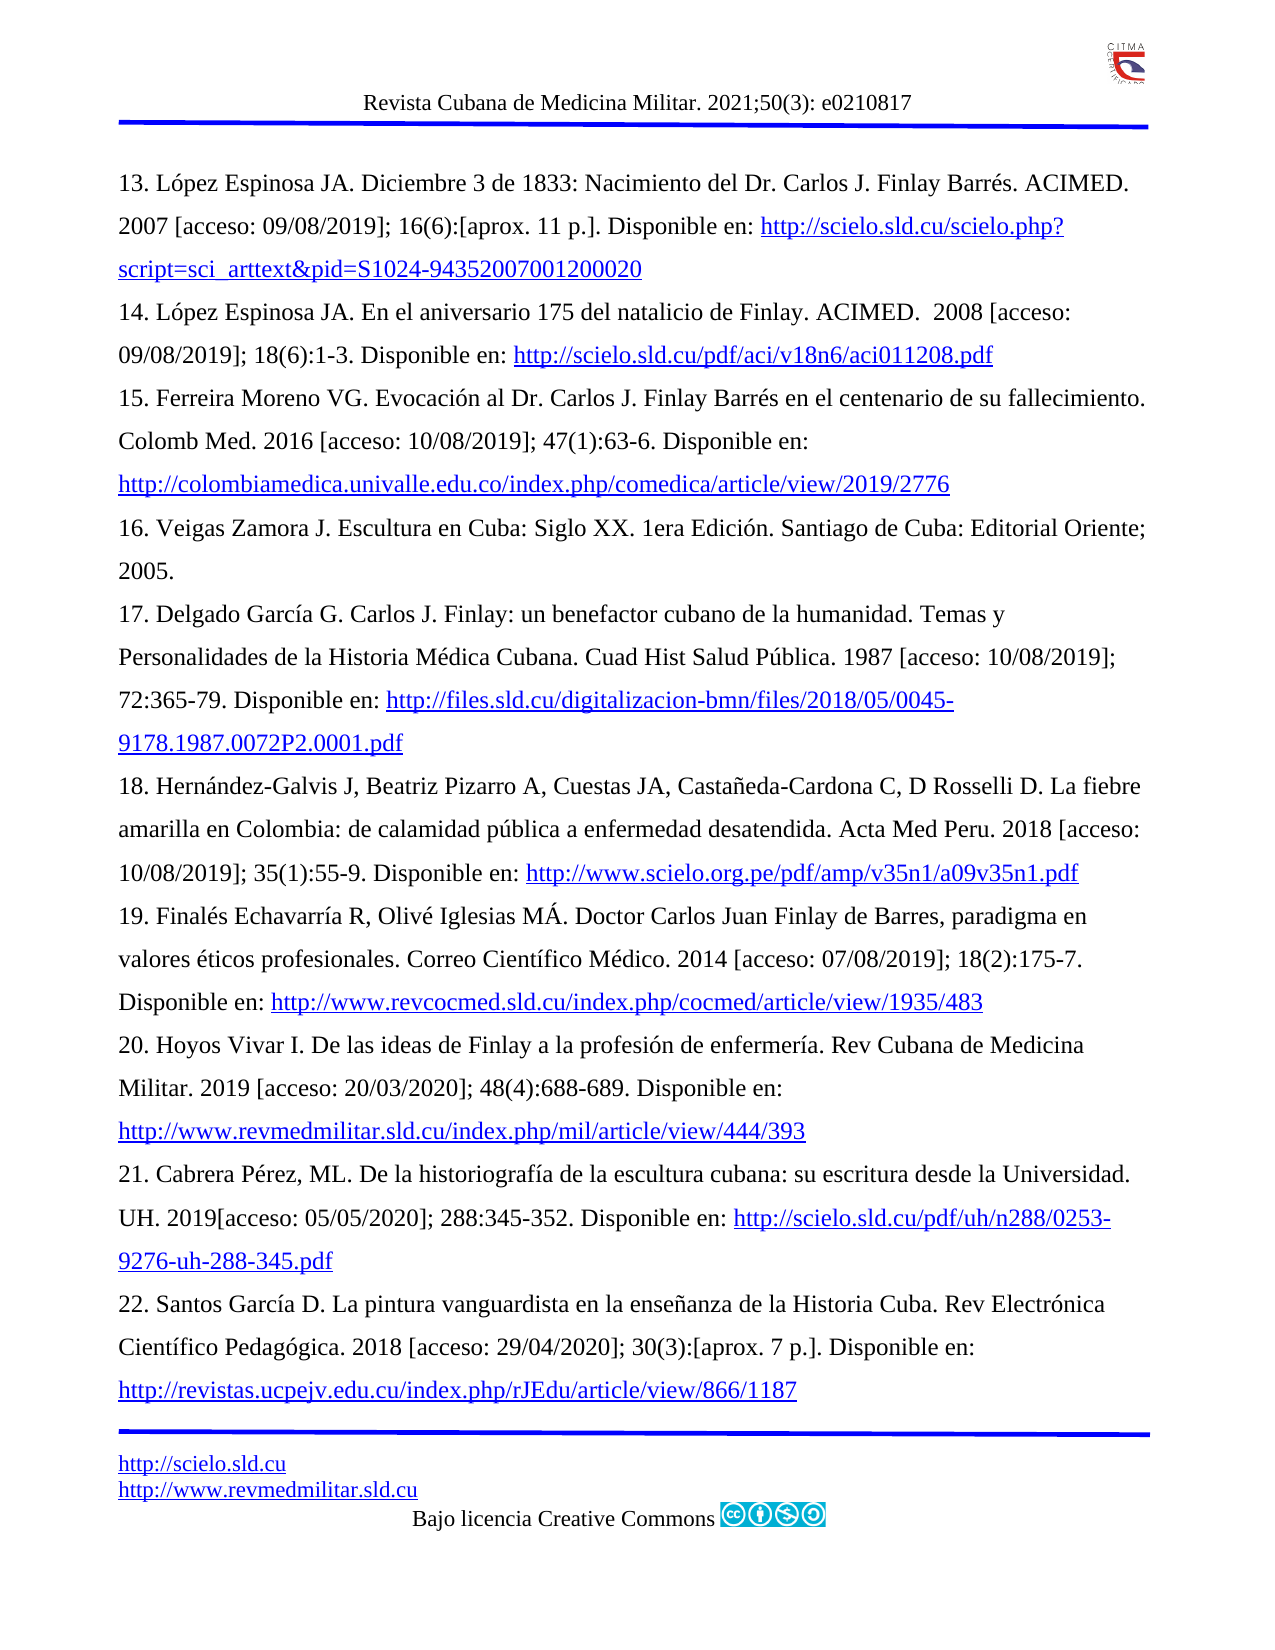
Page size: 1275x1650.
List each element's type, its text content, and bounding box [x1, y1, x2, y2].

text 19. Finalés Echavarría R, Olivé Iglesias MÁ. Doctor Carlos Juan Finlay de Barres, paradigma en valores éticos profesionales. Correo Científico Médico. 2014 [acceso: 07/08/2019]; 18(2):175-7. Disponible en: http://www.revcocmed.sld.cu/index.php/cocmed/article/view/1935/483 [118, 901, 1157, 1016]
text 20. Hoyos Vivar I. De las ideas de Finlay a la profesión de enfermería. Rev Cubana de Medicina Militar. 2019 [acceso: 20/03/2020]; 48(4):688-689. Disponible en: http://www.revmedmilitar.sld.cu/index.php/mil/article/view/444/393 [118, 1030, 1157, 1145]
text 21. Cabrera Pérez, ML. De la historiografía de la escultura cubana: su escritura desde la Universidad. UH. 2019[acceso: 05/05/2020]; 288:345-352. Disponible en: http://scielo.sld.cu/pdf/uh/n288/0253-9276-uh-288-345.pdf [118, 1159, 1157, 1274]
text 22. Santos García D. La pintura vanguardista en la enseñanza de la Historia Cuba. Rev Electrónica Científico Pedagógica. 2018 [acceso: 29/04/2020]; 30(3):[aprox. 7 p.]. Disponible en: http://revistas.ucpejv.edu.cu/index.php/rJEdu/article/view/866/1187 [118, 1289, 1157, 1404]
picture [720, 1502, 826, 1527]
picture [1107, 43, 1145, 84]
text 17. Delgado García G. Carlos J. Finlay: un benefactor cubano de la humanidad. Temas y Personalidades de la Historia Médica Cubana. Cuad Hist Salud Pública. 1987 [acceso: 10/08/2019]; 72:365-79. Disponible en: http://files.sld.cu/digitalizacion-bmn/files/2018/05/0045-9178.1987.0072P2.0001.pdf [118, 599, 1157, 757]
text 13. López Espinosa JA. Diciembre 3 de 1833: Nacimiento del Dr. Carlos J. Finlay Barrés. ACIMED. 2007 [acceso: 09/08/2019]; 16(6):[aprox. 11 p.]. Disponible en: http://scielo.sld.cu/scielo.php?script=sci_arttext&pid=S1024-94352007001200020 [118, 168, 1157, 283]
text 14. López Espinosa JA. En el aniversario 175 del natalicio de Finlay. ACIMED. 2008 [acceso: 09/08/2019]; 18(6):1-3. Disponible en: http://scielo.sld.cu/pdf/aci/v18n6/aci011208.pdf [118, 297, 1157, 369]
text 15. Ferreira Moreno VG. Evocación al Dr. Carlos J. Finlay Barrés en el centenario de su fallecimiento. Colomb Med. 2016 [acceso: 10/08/2019]; 47(1):63-6. Disponible en: http://colombiamedica.univalle.edu.co/index.php/comedica/article/view/2019/2776 [118, 383, 1157, 498]
text 16. Veigas Zamora J. Escultura en Cuba: Siglo XX. 1era Edición. Santiago de Cuba: Editorial Oriente; 2005. [118, 513, 1157, 584]
text 18. Hernández-Galvis J, Beatriz Pizarro A, Cuestas JA, Castañeda-Cardona C, D Rosselli D. La fiebre amarilla en Colombia: de calamidad pública a enfermedad desatendida. Acta Med Peru. 2018 [acceso: 10/08/2019]; 35(1):55-9. Disponible en: http://www.scielo.org.pe/pdf/amp/v35n1/a09v35n1.pdf [118, 771, 1157, 886]
